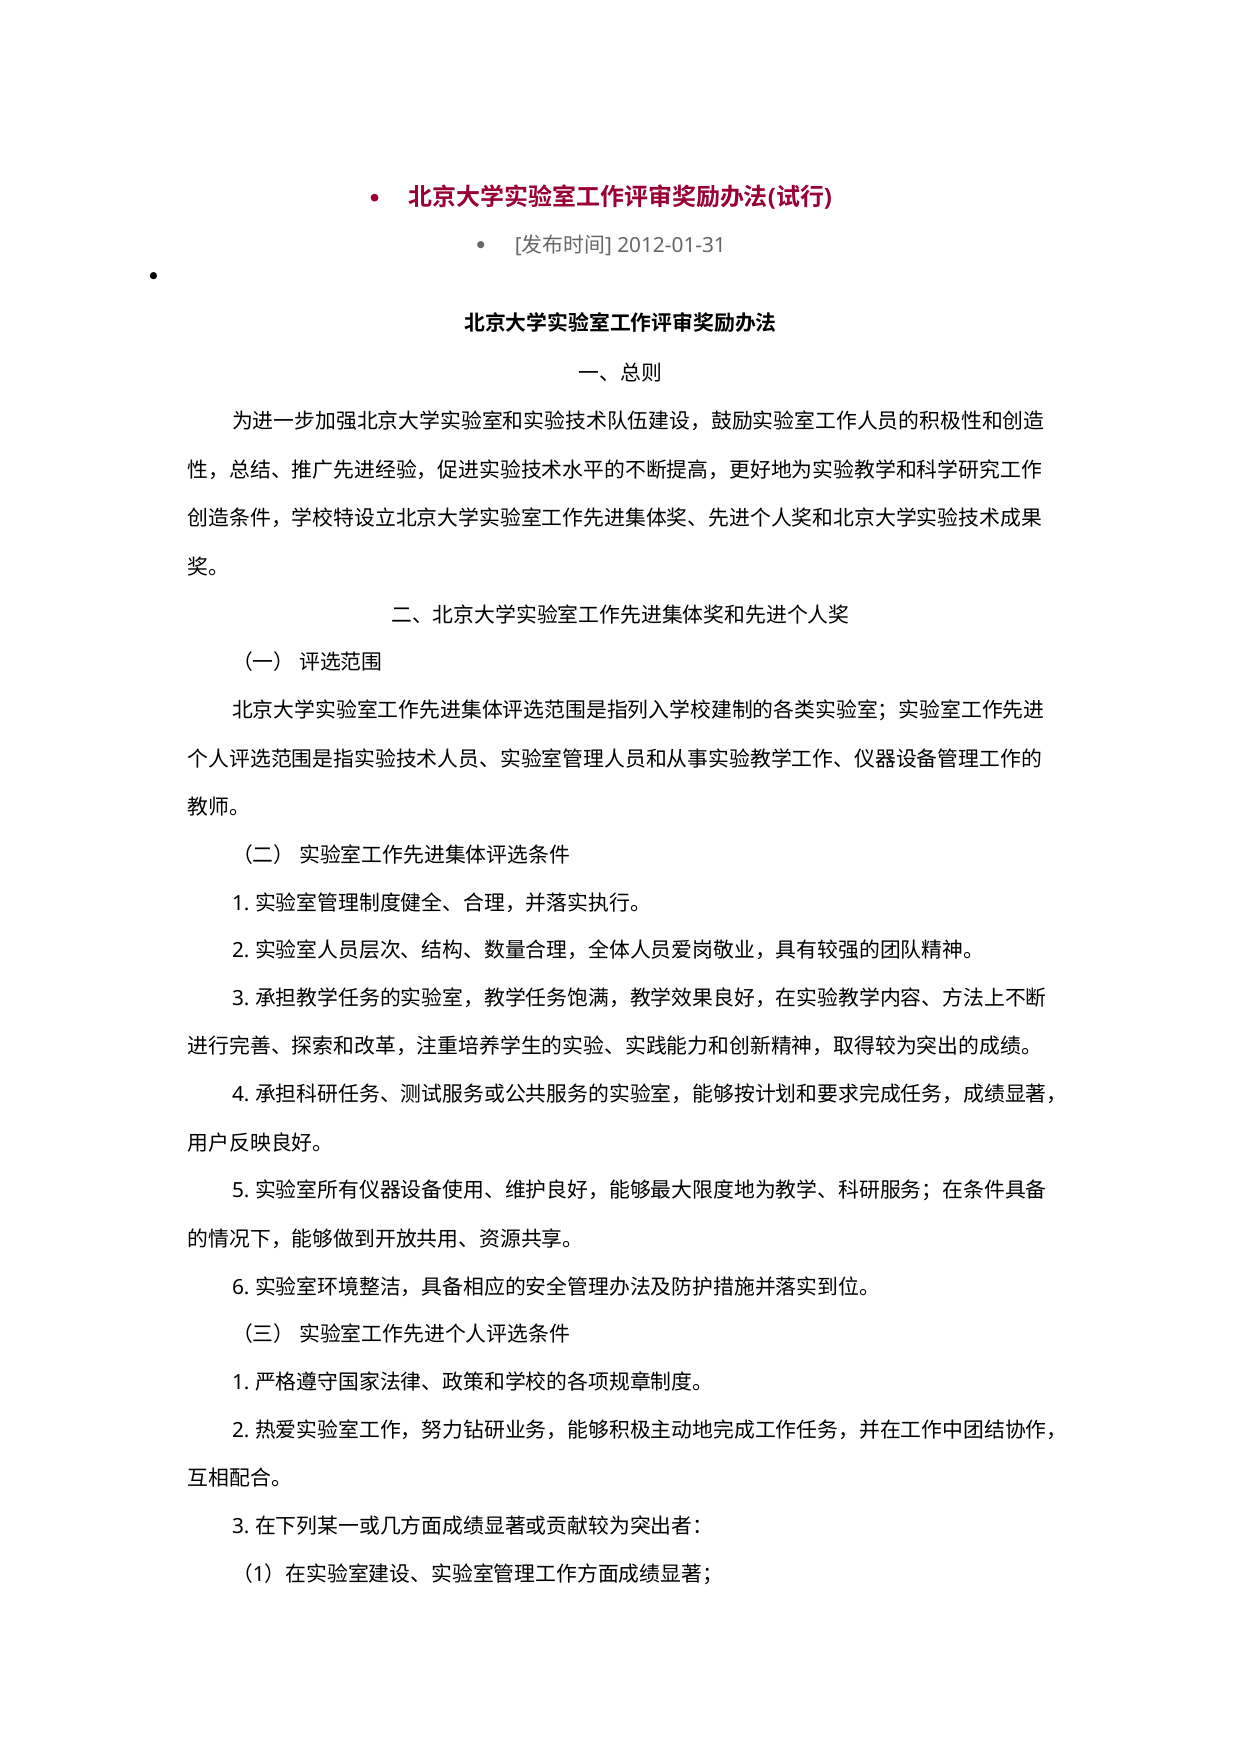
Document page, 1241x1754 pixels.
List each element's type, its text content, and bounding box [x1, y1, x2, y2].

list 北京大学实验室工作评审奖励办法(试行) [150, 162, 1053, 227]
list [发布时间] 2012-01-31 [150, 227, 1053, 259]
text （一） 评选范围 [187, 644, 1053, 677]
text 北京大学实验室工作先进集体评选范围是指列入学校建制的各类实验室；实验室工作先进个人评选范围是指实验技术人员、实验室管理人员和从事实验教学工作、仪器设备管理工作的教师。 [187, 692, 1053, 822]
text 4. 承担科研任务、测试服务或公共服务的实验室，能够按计划和要求完成任务，成绩显著，用户反映良好。 [187, 1076, 1053, 1157]
text 一、总则 [187, 355, 1053, 388]
text （1）在实验室建设、实验室管理工作方面成绩显著； [187, 1556, 1053, 1588]
text 北京大学实验室工作评审奖励办法 [187, 305, 1053, 337]
text （三） 实验室工作先进个人评选条件 [187, 1317, 1053, 1349]
text （二） 实验室工作先进集体评选条件 [187, 837, 1053, 869]
text 2. 热爱实验室工作，努力钻研业务，能够积极主动地完成工作任务，并在工作中团结协作，互相配合。 [187, 1412, 1053, 1493]
text 为进一步加强北京大学实验室和实验技术队伍建设，鼓励实验室工作人员的积极性和创造性，总结、推广先进经验，促进实验技术水平的不断提高，更好地为实验教学和科学研究工作创造条件，学校特设立北京大学实验室工作先进集体奖、先进个人奖和北京大学实验技术成果奖。 [187, 403, 1053, 582]
text 3. 在下列某一或几方面成绩显著或贡献较为突出者： [187, 1508, 1053, 1541]
text 二、北京大学实验室工作先进集体奖和先进个人奖 [187, 597, 1053, 629]
text 3. 承担教学任务的实验室，教学任务饱满，教学效果良好，在实验教学内容、方法上不断进行完善、探索和改革，注重培养学生的实验、实践能力和创新精神，取得较为突出的成绩。 [187, 980, 1053, 1061]
text 6. 实验室环境整洁，具备相应的安全管理办法及防护措施并落实到位。 [187, 1269, 1053, 1301]
text 1. 实验室管理制度健全、合理，并落实执行。 [187, 885, 1053, 917]
text 2. 实验室人员层次、结构、数量合理，全体人员爱岗敬业，具有较强的团队精神。 [187, 932, 1053, 965]
text 1. 严格遵守国家法律、政策和学校的各项规章制度。 [187, 1364, 1053, 1397]
text 5. 实验室所有仪器设备使用、维护良好，能够最大限度地为教学、科研服务；在条件具备的情况下，能够做到开放共用、资源共享。 [187, 1173, 1053, 1254]
